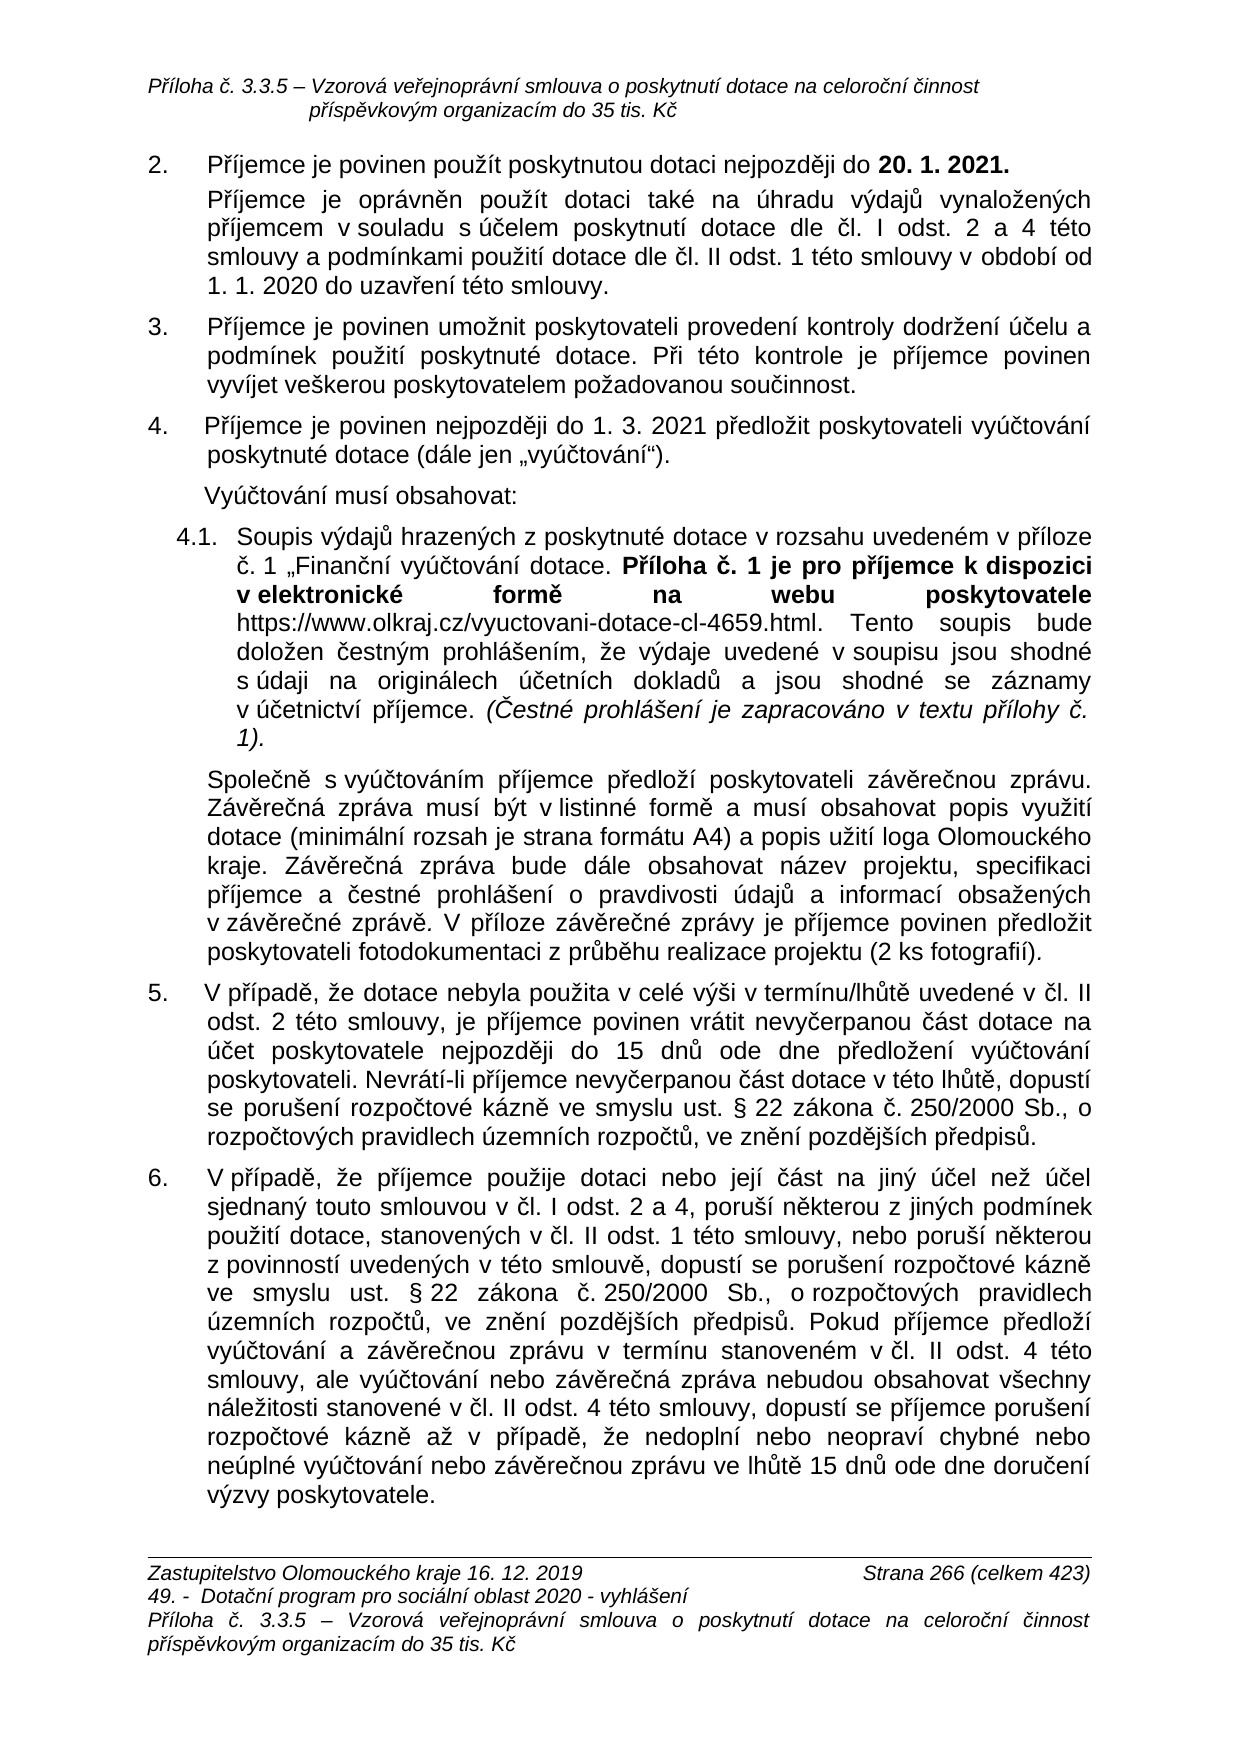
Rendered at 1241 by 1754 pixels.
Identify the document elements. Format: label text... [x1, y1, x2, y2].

list V případě, že dotace nebyla použita v celé výši v termínu/lhůtě uvedené v čl. II odst. 2 této smlouvy, je příjemce povinen vrátit nevyčerpanou část dotace na účet poskytovatele nejpozději do 15 dnů ode dne předložení vyúčtování poskytovateli. Nevrátí-li příjemce nevyčerpanou část dotace v této lhůtě, dopustí se porušení rozpočtové kázně ve smyslu ust. § 22 zákona č. 250/2000 Sb., o rozpočtových pravidlech územních rozpočtů, ve znění pozdějších předpisů. [148, 978, 1092, 1151]
list Příjemce je povinen umožnit poskytovateli provedení kontroly dodržení účelu a podmínek použití poskytnuté dotace. Při této kontrole je příjemce povinen vyvíjet veškerou poskytovatelem požadovanou součinnost. [148, 312, 1092, 398]
text 4.1. Soupis výdajů hrazených z poskytnuté dotace v rozsahu uvedeném v příloze č. 1 „Finanční vyúčtování dotace. Příloha č. 1 je pro příjemce k dispozici v elektronické formě na webu poskytovatele https://www.olkraj.cz/vyuctovani-dotace-cl-4659.html. Tento soupis bude doložen čestným prohlášením, že výdaje uvedené v soupisu jsou shodné s údaji na originálech účetních dokladů a jsou shodné se záznamy v účetnictví příjemce. (Čestné prohlášení je zapracováno v textu přílohy č. 1). [176, 522, 1092, 752]
text Vyúčtování musí obsahovat: [204, 481, 1092, 510]
list Příjemce je povinen nejpozději do 1. 3. 2021 předložit poskytovateli vyúčtování poskytnuté dotace (dále jen „vyúčtování“). [148, 411, 1092, 468]
list V případě, že příjemce použije dotaci nebo její část na jiný účel než účel sjednaný touto smlouvou v čl. I odst. 2 a 4, poruší některou z jiných podmínek použití dotace, stanovených v čl. II odst. 1 této smlouvy, nebo poruší některou z povinností uvedených v této smlouvě, dopustí se porušení rozpočtové kázně ve smyslu ust. § 22 zákona č. 250/2000 Sb., o rozpočtových pravidlech územních rozpočtů, ve znění pozdějších předpisů. Pokud příjemce předloží vyúčtování a závěrečnou zprávu v termínu stanoveném v čl. II odst. 4 této smlouvy, ale vyúčtování nebo závěrečná zpráva nebudou obsahovat všechny náležitosti stanovené v čl. II odst. 4 této smlouvy, dopustí se příjemce porušení rozpočtové kázně až v případě, že nedoplní nebo neopraví chybné nebo neúplné vyúčtování nebo závěrečnou zprávu ve lhůtě 15 dnů ode dne doručení výzvy poskytovatele. [148, 1163, 1092, 1508]
list Příjemce je povinen použít poskytnutou dotaci nejpozději do 20. 1. 2021. [148, 150, 1092, 178]
text Společně s vyúčtováním příjemce předloží poskytovateli závěrečnou zprávu. Závěrečná zpráva musí být v listinné formě a musí obsahovat popis využití dotace (minimální rozsah je strana formátu A4) a popis užití loga Olomouckého kraje. Závěrečná zpráva bude dále obsahovat název projektu, specifikaci příjemce a čestné prohlášení o pravdivosti údajů a informací obsažených v závěrečné zprávě. V příloze závěrečné zprávy je příjemce povinen předložit poskytovateli fotodokumentaci z průběhu realizace projektu (2 ks fotografií). [207, 765, 1092, 966]
text Příjemce je oprávněn použít dotaci také na úhradu výdajů vynaložených příjemcem v souladu s účelem poskytnutí dotace dle čl. I odst. 2 a 4 této smlouvy a podmínkami použití dotace dle čl. II odst. 1 této smlouvy v období od 1. 1. 2020 do uzavření této smlouvy. [207, 185, 1092, 300]
